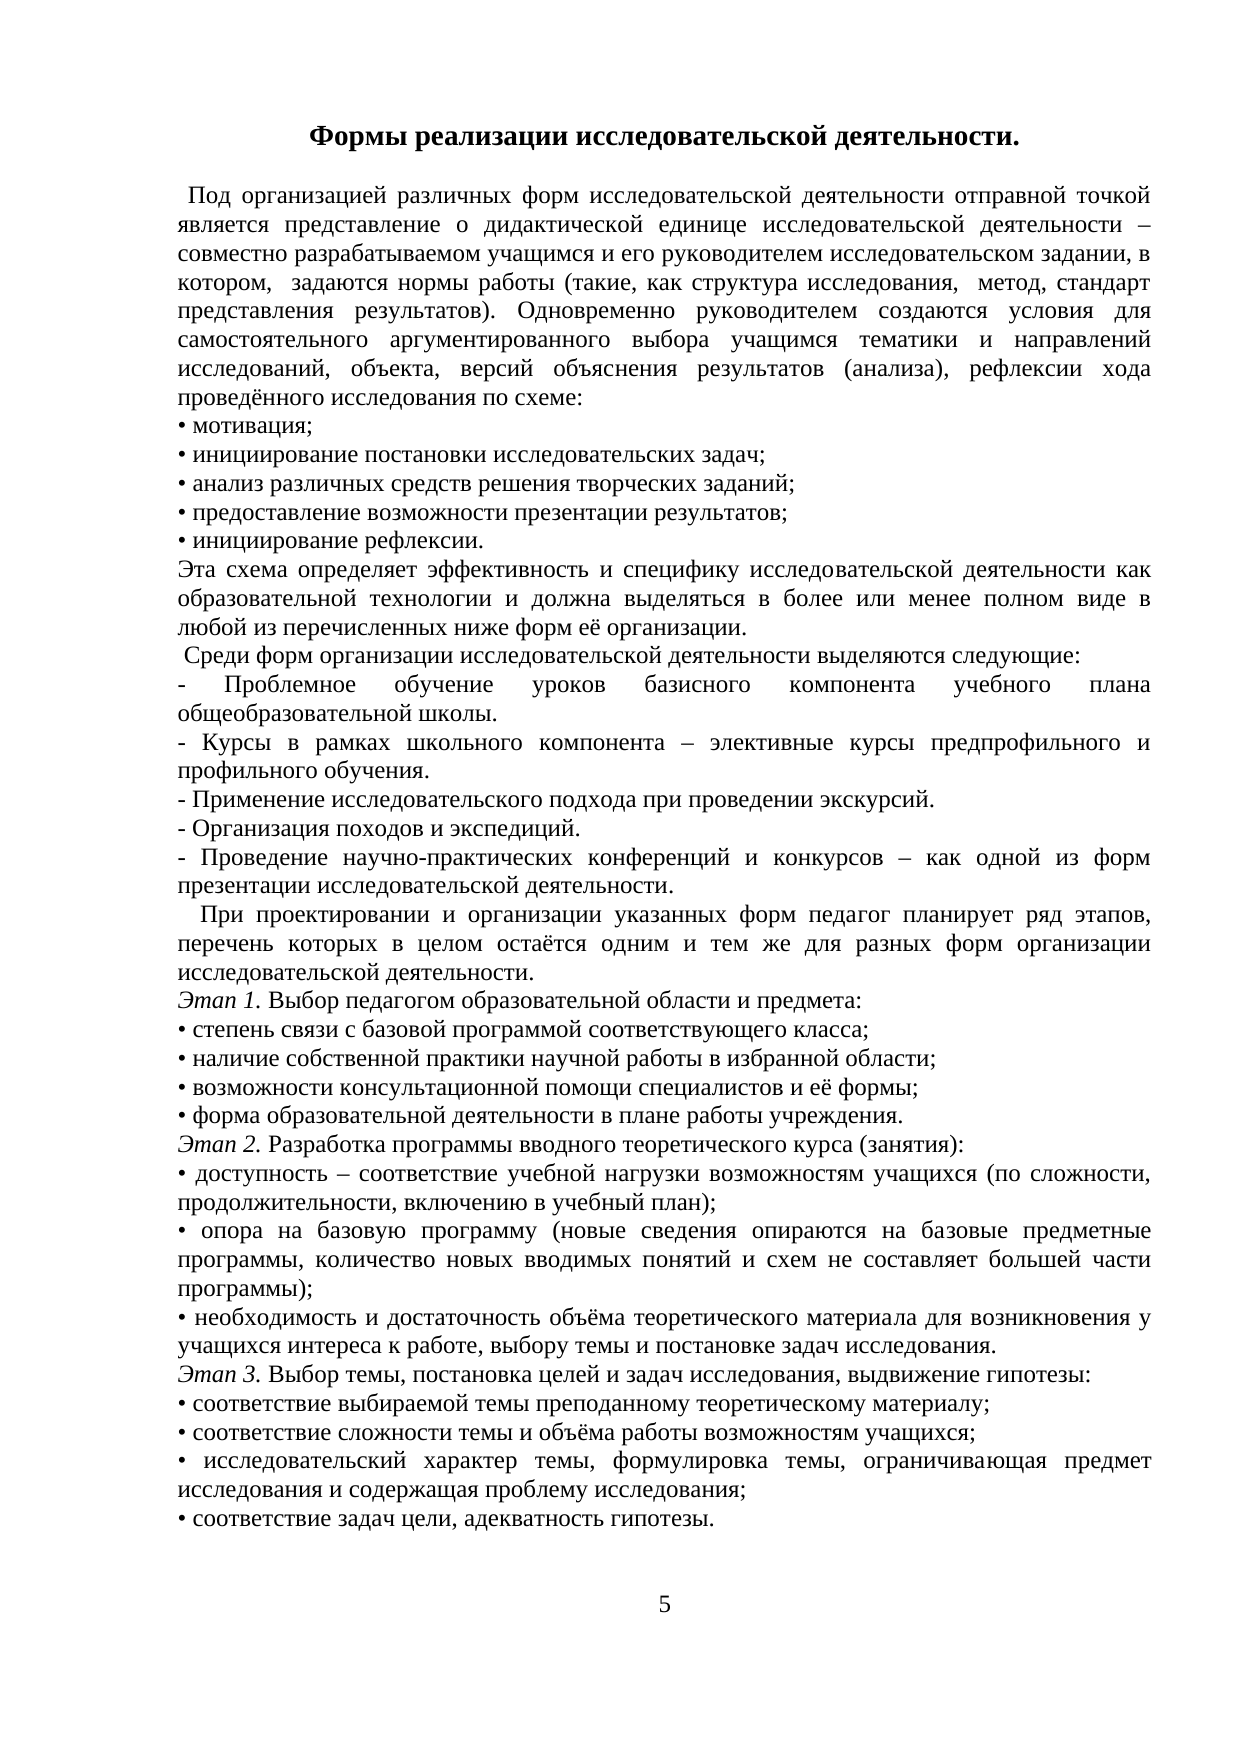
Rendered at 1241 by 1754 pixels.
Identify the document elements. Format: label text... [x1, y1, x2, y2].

text - Курсы в рамках школьного компонента – элективные курсы предпрофильного и профильного обучения. [177, 727, 1152, 784]
text - Проблемное обучение уроков базисного компонента учебного плана общеобразовательной школы. [177, 669, 1152, 727]
text • мотивация; [177, 410, 1152, 439]
text - Проведение научно-практических конференций и конкурсов – как одной из форм презентации исследовательской деятельности. [177, 842, 1152, 899]
text Этап 3. Выбор темы, постановка целей и задач исследования, выдвижение гипотезы: [177, 1359, 1152, 1388]
text Среди форм организации исследовательской деятельности выделяются следующие: [177, 640, 1152, 669]
text - Применение исследовательского подхода при проведении экскурсий. [177, 784, 1152, 813]
text • инициирование постановки исследовательских задач; [177, 439, 1152, 468]
text • степень связи с базовой программой соответствующего класса; [177, 1014, 1152, 1043]
text • доступность – соответствие учебной нагрузки возможностям учащихся (по сложности, продолжительности, включению в учебный план); [177, 1158, 1152, 1215]
text 5 [177, 1589, 1152, 1618]
text • инициирование рефлексии. [177, 525, 1152, 554]
text • возможности консультационной помощи специалистов и её формы; [177, 1072, 1152, 1100]
text Этап 1. Выбор педагогом образовательной области и предмета: [177, 985, 1152, 1014]
text • анализ различных средств решения творческих заданий; [177, 468, 1152, 497]
text Под организацией различных форм исследовательской деятельности отправной точкой является представление о дидактической единице исследовательской деятельности – совместно разрабатываемом учащимся и его руководителем исследовательском задании, в котором, задаются нормы работы (такие, как структура исследования, метод, стандарт представления результатов). Одновременно руководителем создаются условия для самостоятельного аргументированного выбора учащимся тематики и направлений исследований, объекта, версий объяснения результатов (анализа), рефлексии хода проведённого исследования по схеме: [177, 180, 1152, 410]
text При проектировании и организации указанных форм педагог планирует ряд этапов, перечень которых в целом остаётся одним и тем же для разных форм организации исследовательской деятельности. [177, 899, 1152, 985]
text • опора на базовую программу (новые сведения опираются на базовые предметные программы, количество новых вводимых понятий и схем не составляет большей части программы); [177, 1215, 1152, 1302]
text - Организация походов и экспедиций. [177, 813, 1152, 842]
text • исследовательский характер темы, формулировка темы, ограничивающая предмет исследования и содержащая проблему исследования; [177, 1445, 1152, 1503]
text • необходимость и достаточность объёма теоретического материала для возникновения у учащихся интереса к работе, выбору темы и постановке задач исследования. [177, 1302, 1152, 1359]
text • соответствие задач цели, адекватность гипотезы. [177, 1503, 1152, 1532]
text Формы реализации исследовательской деятельности. [177, 118, 1152, 152]
text Этап 2. Разработка программы вводного теоретического курса (занятия): [177, 1129, 1152, 1158]
text • соответствие сложности темы и объёма работы возможностям учащихся; [177, 1417, 1152, 1445]
text Эта схема определяет эффективность и специфику исследовательской деятельности как образовательной технологии и должна выделяться в более или менее полном виде в любой из перечисленных ниже форм её организации. [177, 554, 1152, 640]
text • наличие собственной практики научной работы в избранной области; [177, 1043, 1152, 1072]
text • соответствие выбираемой темы преподанному теоретическому материалу; [177, 1388, 1152, 1417]
text • предоставление возможности презентации результатов; [177, 497, 1152, 525]
text • форма образовательной деятельности в плане работы учреждения. [177, 1100, 1152, 1129]
